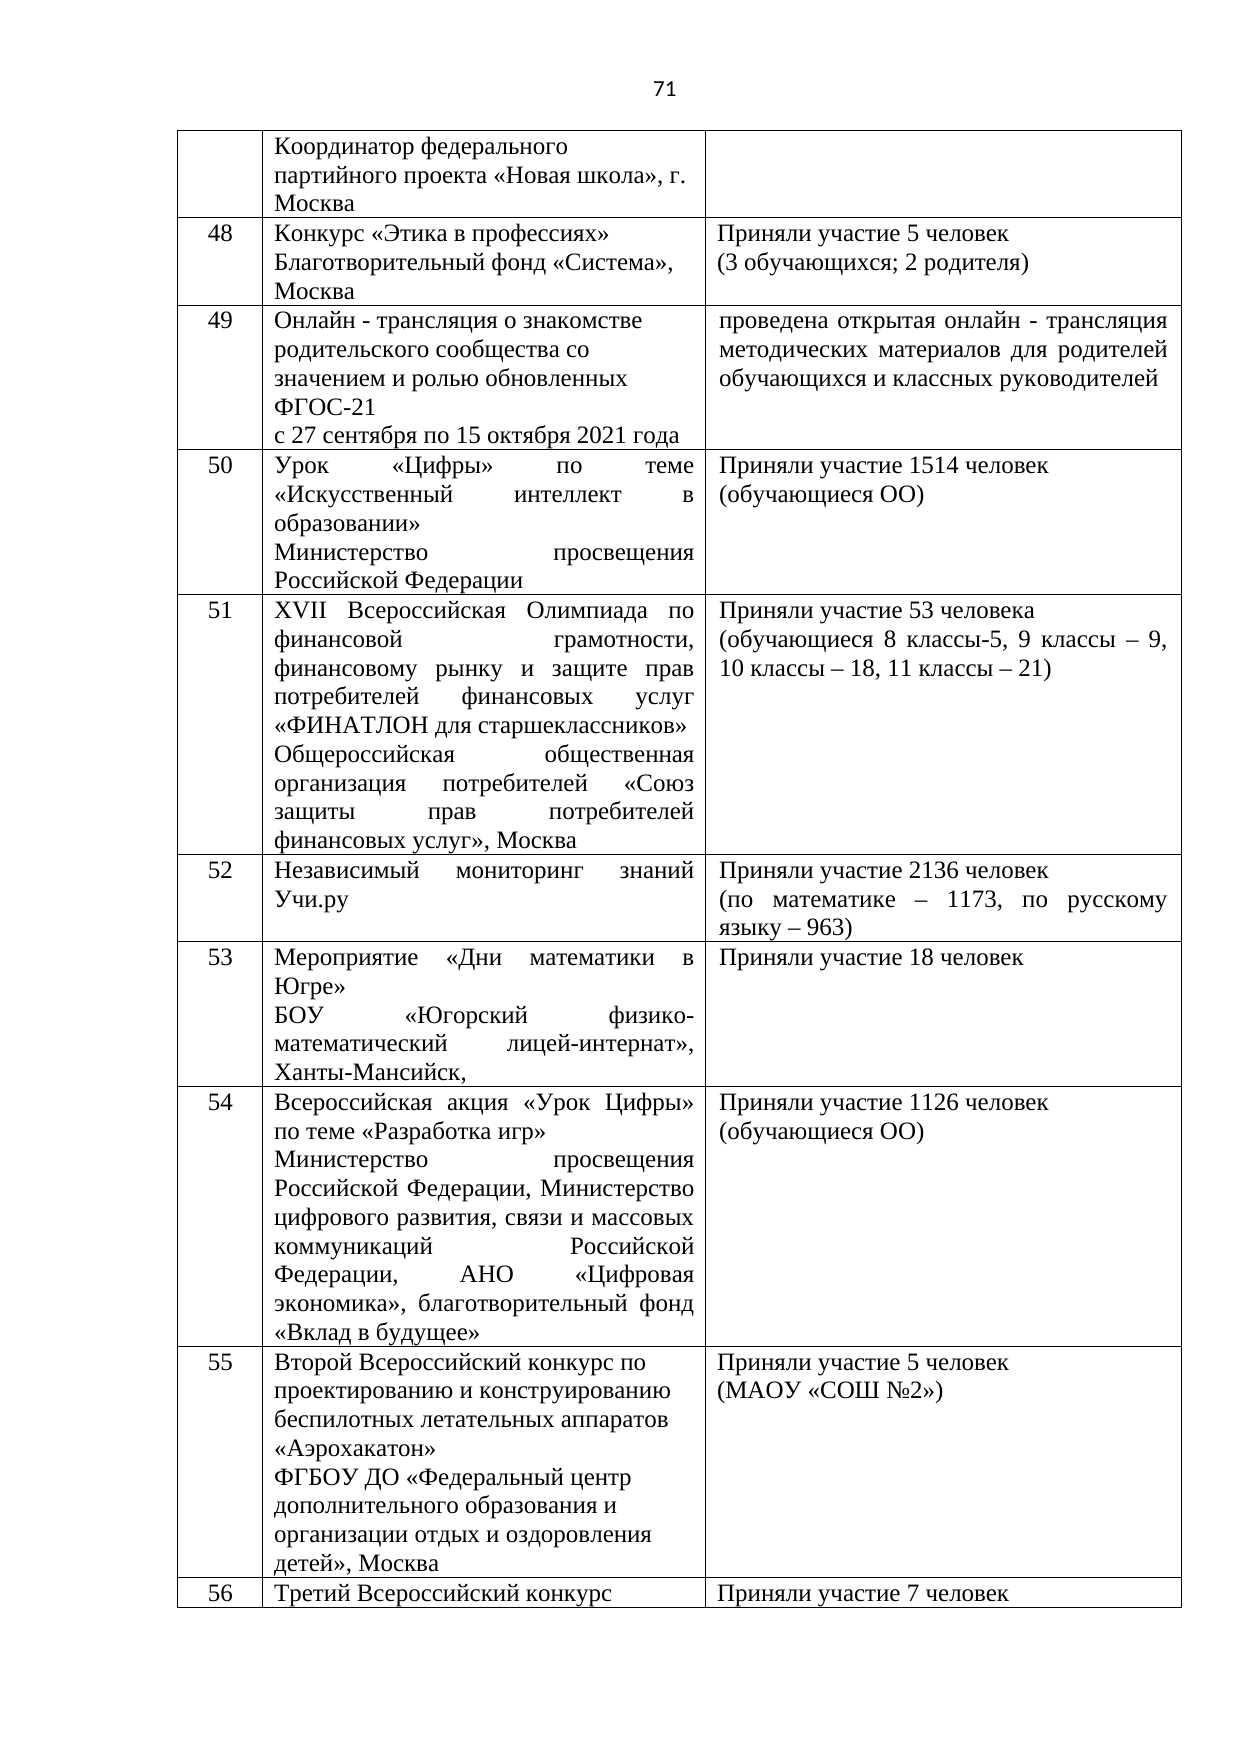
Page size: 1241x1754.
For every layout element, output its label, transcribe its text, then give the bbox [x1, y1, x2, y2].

table_cell XVII Всероссийская Олимпиада по финансовой грамотности, финансовому рынку и защите прав потребителей финансовых услуг «ФИНАТЛОН для старшеклассников» Общероссийская общественная организация потребителей «Союз защиты прав потребителей финансовых услуг», Москва [263, 595, 705, 854]
table_cell Конкурс «Этика в профессиях» Благотворительный фонд «Система», Москва [263, 218, 705, 304]
table_cell Урок «Цифры» по теме «Искусственный интеллект в образовании» Министерство просвещения Российской Федерации [263, 450, 705, 594]
table_cell Приняли участие 5 человек (3 обучающихся; 2 родителя) [706, 218, 1181, 304]
table_cell проведена открытая онлайн - трансляция методических материалов для родителей обучающихся и классных руководителей [706, 306, 1181, 449]
table_cell 55 [178, 1347, 262, 1577]
table_cell 48 [178, 218, 262, 304]
table_cell 54 [178, 1087, 262, 1346]
table_cell Онлайн - трансляция о знакомстве родительского сообщества со значением и ролью обновленных ФГОС-21 с 27 сентября по 15 октября 2021 года [263, 306, 705, 449]
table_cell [263, 1578, 705, 1607]
table_cell 50 [178, 450, 262, 594]
table_cell Независимый мониторинг знаний Учи.ру [263, 855, 705, 941]
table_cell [706, 131, 1181, 217]
table_cell 53 [178, 942, 262, 1086]
table_cell Приняли участие 53 человека (обучающиеся 8 классы-5, 9 классы – 9, 10 классы – 18, 11 классы – 21) [706, 595, 1181, 854]
table_cell 49 [178, 306, 262, 449]
table_cell Второй Всероссийский конкурс по проектированию и конструированию беспилотных летательных аппаратов «Аэрохакатон» ФГБОУ ДО «Федеральный центр дополнительного образования и организации отдых и оздоровления детей», Москва [263, 1347, 705, 1577]
table_cell Мероприятие «Дни математики в Югре» БОУ «Югорский физико-математический лицей-интернат», Ханты-Мансийск, [263, 942, 705, 1086]
table_cell Приняли участие 1514 человек (обучающиеся ОО) [706, 450, 1181, 594]
table_cell Приняли участие 2136 человек (по математике – 1173, по русскому языку – 963) [706, 855, 1181, 941]
table_cell 51 [178, 595, 262, 854]
table_cell 47 [178, 131, 262, 217]
table_cell Всероссийская акция «Урок Цифры» по теме «Разработка игр» Министерство просвещения Российской Федерации, Министерство цифрового развития, связи и массовых коммуникаций Российской Федерации, АНО «Цифровая экономика», благотворительный фонд «Вклад в будущее» [263, 1087, 705, 1346]
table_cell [263, 131, 705, 217]
table_cell 52 [178, 855, 262, 941]
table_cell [706, 1578, 1181, 1607]
table_cell Приняли участие 5 человек (МАОУ «СОШ №2») [706, 1347, 1181, 1577]
table_cell 56 [178, 1578, 262, 1607]
table_cell Приняли участие 18 человек [706, 942, 1181, 1086]
table_cell Приняли участие 1126 человек (обучающиеся ОО) [706, 1087, 1181, 1346]
